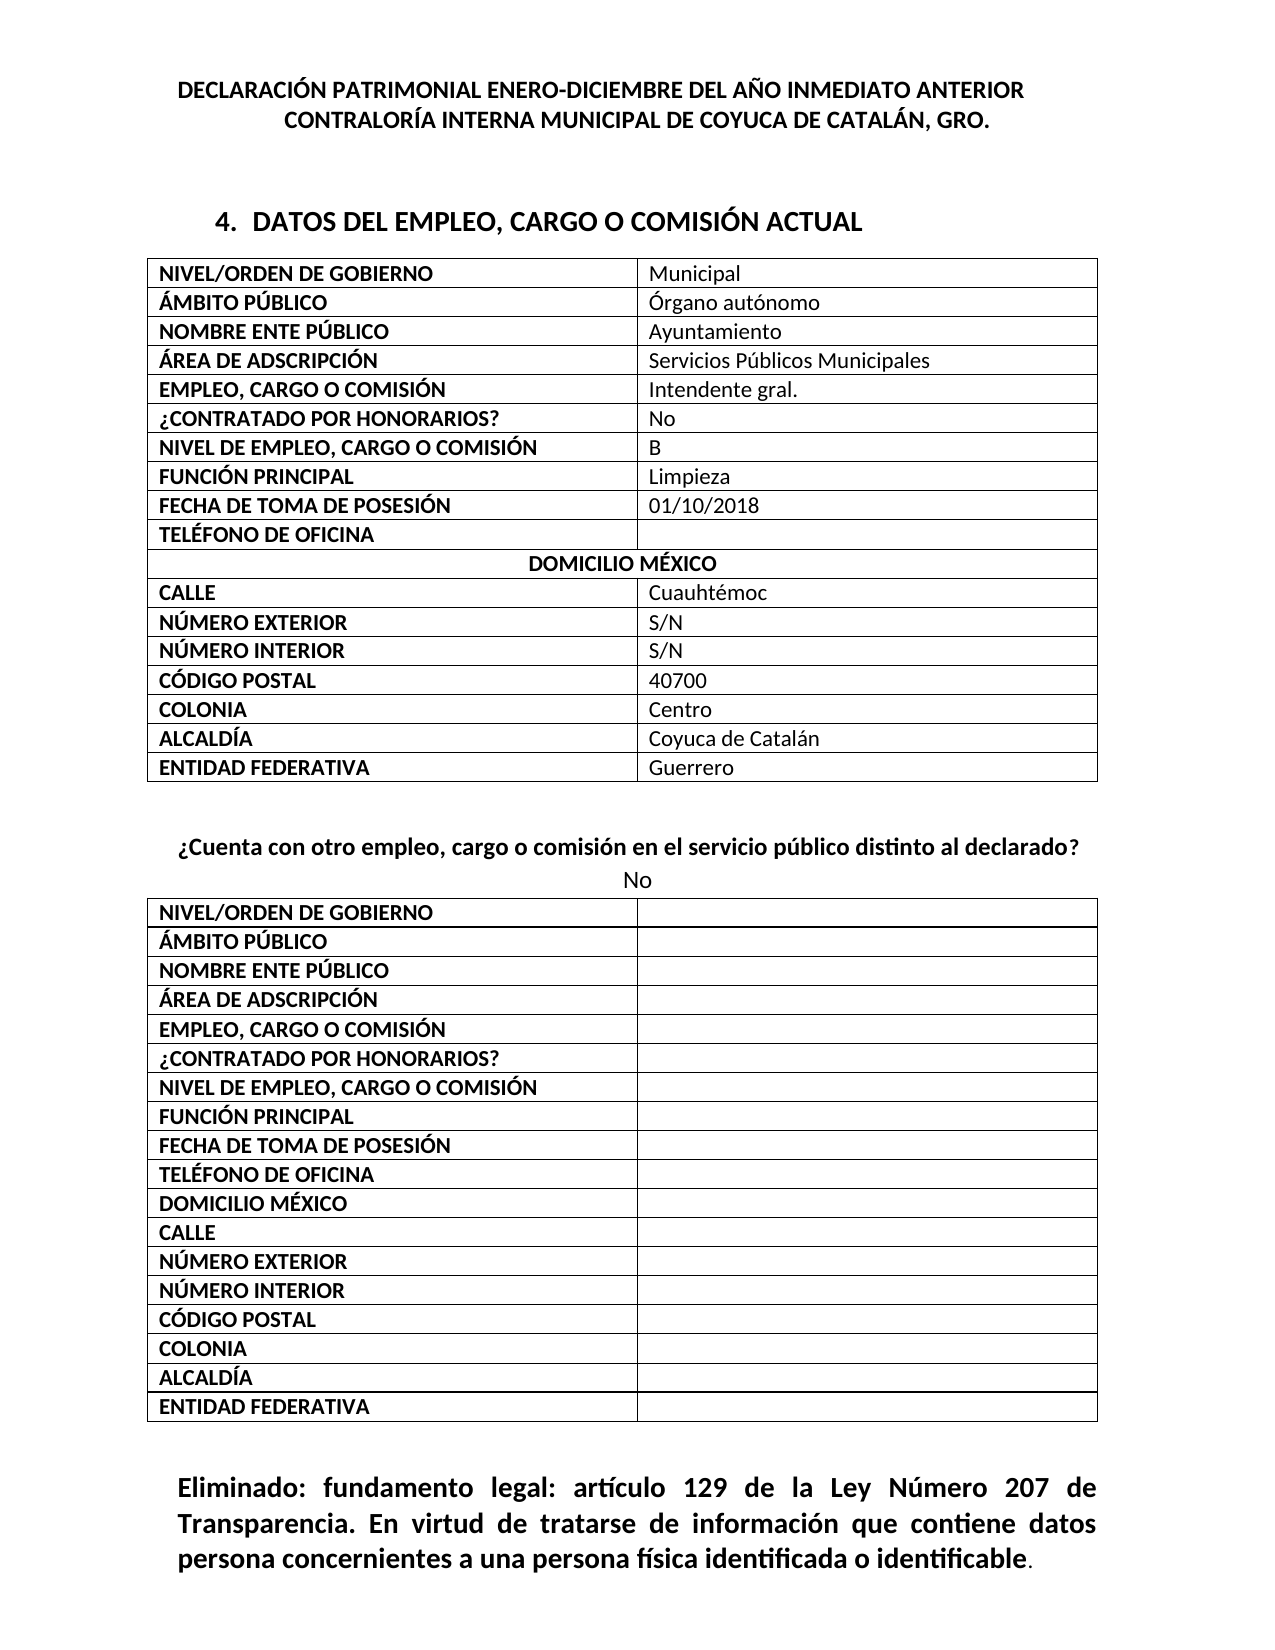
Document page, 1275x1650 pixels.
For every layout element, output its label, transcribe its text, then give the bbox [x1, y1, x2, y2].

table_cell CALLE [148, 579, 637, 607]
table_cell NÚMERO EXTERIOR [148, 1247, 637, 1275]
table_cell CÓDIGO POSTAL [148, 666, 637, 694]
table_cell [638, 1073, 1097, 1101]
table_header NIVEL/ORDEN DE GOBIERNO [148, 259, 637, 287]
table_cell TELÉFONO DE OFICINA [148, 1160, 637, 1188]
table_cell NÚMERO INTERIOR [148, 1276, 637, 1304]
table_cell COLONIA [148, 1334, 637, 1362]
table_cell ÁREA DE ADSCRIPCIÓN [148, 346, 637, 374]
table_cell CALLE [148, 1218, 637, 1246]
table_cell FECHA DE TOMA DE POSESIÓN [148, 1131, 637, 1159]
table_cell NÚMERO EXTERIOR [148, 608, 637, 636]
table_cell [638, 1305, 1097, 1333]
table_cell FECHA DE TOMA DE POSESIÓN [148, 491, 637, 519]
table_cell ¿CONTRATADO POR HONORARIOS? [148, 404, 637, 432]
list DATOS DEL EMPLEO, CARGO O COMISIÓN ACTUAL [215, 203, 1098, 238]
table_cell No [638, 404, 1097, 432]
table_header [638, 899, 1097, 926]
table_cell ENTIDAD FEDERATIVA [148, 753, 637, 781]
table_cell CÓDIGO POSTAL [148, 1305, 637, 1333]
table_cell [638, 986, 1097, 1014]
table_cell [638, 1102, 1097, 1130]
table_cell FUNCIÓN PRINCIPAL [148, 462, 637, 490]
table_cell Intendente gral. [638, 375, 1097, 403]
table_cell ALCALDÍA [148, 724, 637, 752]
table_cell Centro [638, 695, 1097, 723]
table_cell COLONIA [148, 695, 637, 723]
table_cell ÁREA DE ADSCRIPCIÓN [148, 986, 637, 1014]
table_cell EMPLEO, CARGO O COMISIÓN [148, 1015, 637, 1043]
table_cell [638, 520, 1097, 548]
table_cell NOMBRE ENTE PÚBLICO [148, 957, 637, 984]
table_cell [638, 1393, 1097, 1421]
table_cell NIVEL DE EMPLEO, CARGO O COMISIÓN [148, 1073, 637, 1101]
table_cell Cuauhtémoc [638, 579, 1097, 607]
table_cell [638, 928, 1097, 956]
table_cell 01/10/2018 [638, 491, 1097, 519]
table_cell DOMICILIO MÉXICO [148, 550, 1097, 577]
table_cell EMPLEO, CARGO O COMISIÓN [148, 375, 637, 403]
table_cell [638, 1276, 1097, 1304]
table_cell [638, 1015, 1097, 1043]
table_cell [638, 1247, 1097, 1275]
table_cell [638, 1160, 1097, 1188]
table_cell [638, 1189, 1097, 1217]
table_cell S/N [638, 637, 1097, 665]
table_cell S/N [638, 608, 1097, 636]
table_cell Limpieza [638, 462, 1097, 490]
table_cell Servicios Públicos Municipales [638, 346, 1097, 374]
table_cell [638, 1218, 1097, 1246]
text No [177, 864, 1098, 895]
table_cell NÚMERO INTERIOR [148, 637, 637, 665]
table_cell [638, 1131, 1097, 1159]
table_cell Órgano autónomo [638, 288, 1097, 316]
table_cell ÁMBITO PÚBLICO [148, 928, 637, 956]
table_cell B [638, 433, 1097, 461]
text ¿Cuenta con otro empleo, cargo o comisión en el servicio público distinto al declarado? [177, 832, 1098, 862]
table_header Municipal [638, 259, 1097, 287]
table_cell DOMICILIO MÉXICO [148, 1189, 637, 1217]
table_cell [638, 1334, 1097, 1362]
table_cell TELÉFONO DE OFICINA [148, 520, 637, 548]
table_cell ¿CONTRATADO POR HONORARIOS? [148, 1044, 637, 1072]
table_cell NIVEL DE EMPLEO, CARGO O COMISIÓN [148, 433, 637, 461]
table_cell ALCALDÍA [148, 1364, 637, 1391]
table_cell NOMBRE ENTE PÚBLICO [148, 317, 637, 345]
table_cell Ayuntamiento [638, 317, 1097, 345]
table_cell [638, 1364, 1097, 1391]
table_cell ENTIDAD FEDERATIVA [148, 1393, 637, 1421]
table_cell [638, 1044, 1097, 1072]
table_cell ÁMBITO PÚBLICO [148, 288, 637, 316]
table_cell 40700 [638, 666, 1097, 694]
table_cell Guerrero [638, 753, 1097, 781]
table_cell FUNCIÓN PRINCIPAL [148, 1102, 637, 1130]
table_cell [638, 957, 1097, 984]
table_header NIVEL/ORDEN DE GOBIERNO [148, 899, 637, 926]
table_cell Coyuca de Catalán [638, 724, 1097, 752]
